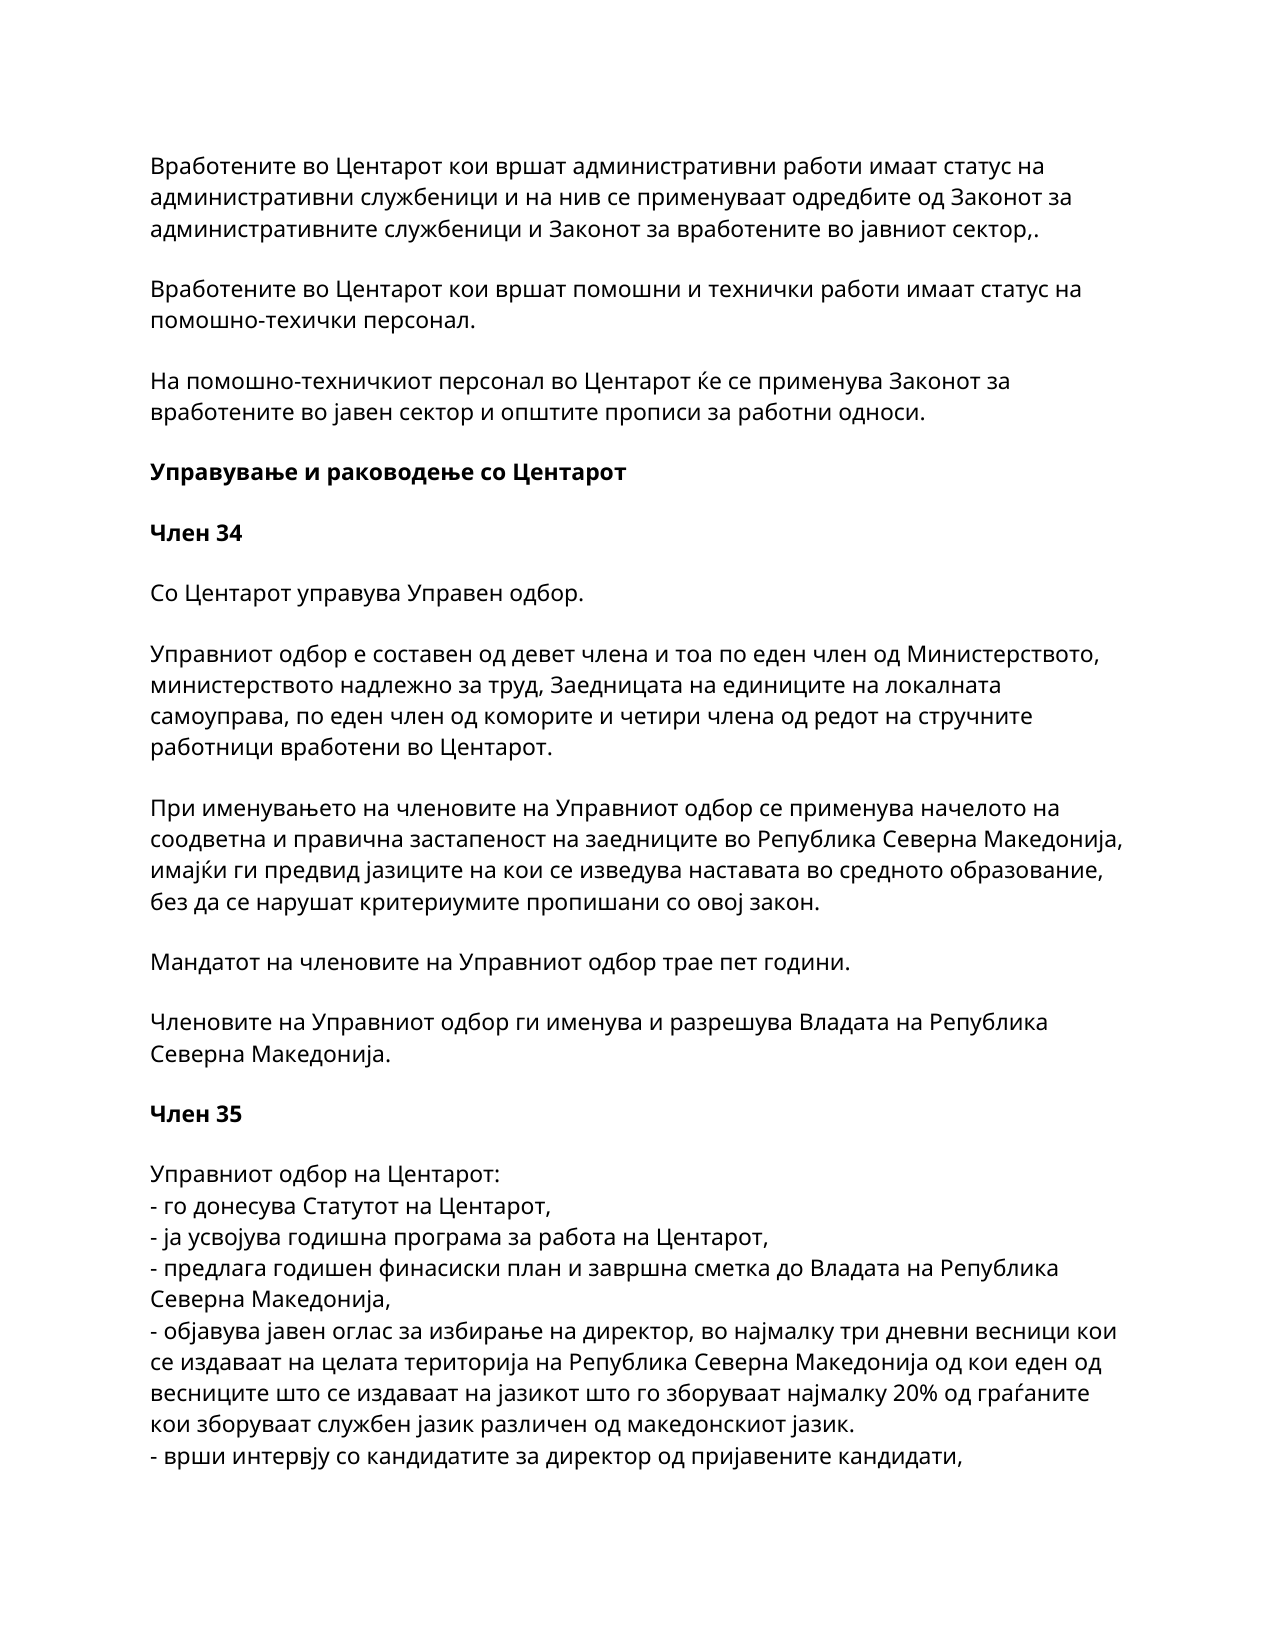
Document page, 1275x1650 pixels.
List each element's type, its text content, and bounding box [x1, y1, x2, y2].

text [150, 1158, 1125, 1471]
text Член 34 [150, 517, 1125, 548]
text Управниот одбор е составен од девет члена и тоа по еден член од Министерството, министерството надлежно за труд, Заедницата на единиците на локалната самоуправа, по еден член од коморите и четири члена од редот на стручните работници вработени во Центарот. [150, 637, 1125, 762]
text Со Центарот управува Управен одбор. [150, 577, 1125, 608]
text При именувањето на членовите на Управниот одбор се применува начелото на соодветна и правична застапеност на заедниците во Република Северна Македонија, имајќи ги предвид јазиците на кои се изведува наставата во средното образование, без да се нарушат критериумите пропишани со овој закон. [150, 792, 1125, 917]
text На помошно-техничкиот персонал во Центарот ќе се применува Законот за вработените во јавен сектор и општите прописи за работни односи. [150, 364, 1125, 427]
text Управување и раководење со Центарот [150, 456, 1125, 487]
text Член 35 [150, 1098, 1125, 1129]
text Вработените во Центарот кои вршат помошни и технички работи имаат статус на помошно-техички персонал. [150, 273, 1125, 335]
text Членовите на Управниот одбор ги именува и разрешува Владата на Република Северна Македонија. [150, 1006, 1125, 1069]
text Мандатот на членовите на Управниот одбор трае пет години. [150, 946, 1125, 977]
text Вработените во Центарот кои вршат административни работи имаат статус на административни службеници и на нив се применуваат одредбите од Законот за административните службеници и Законот за вработените во јавниот сектор,. [150, 150, 1125, 244]
